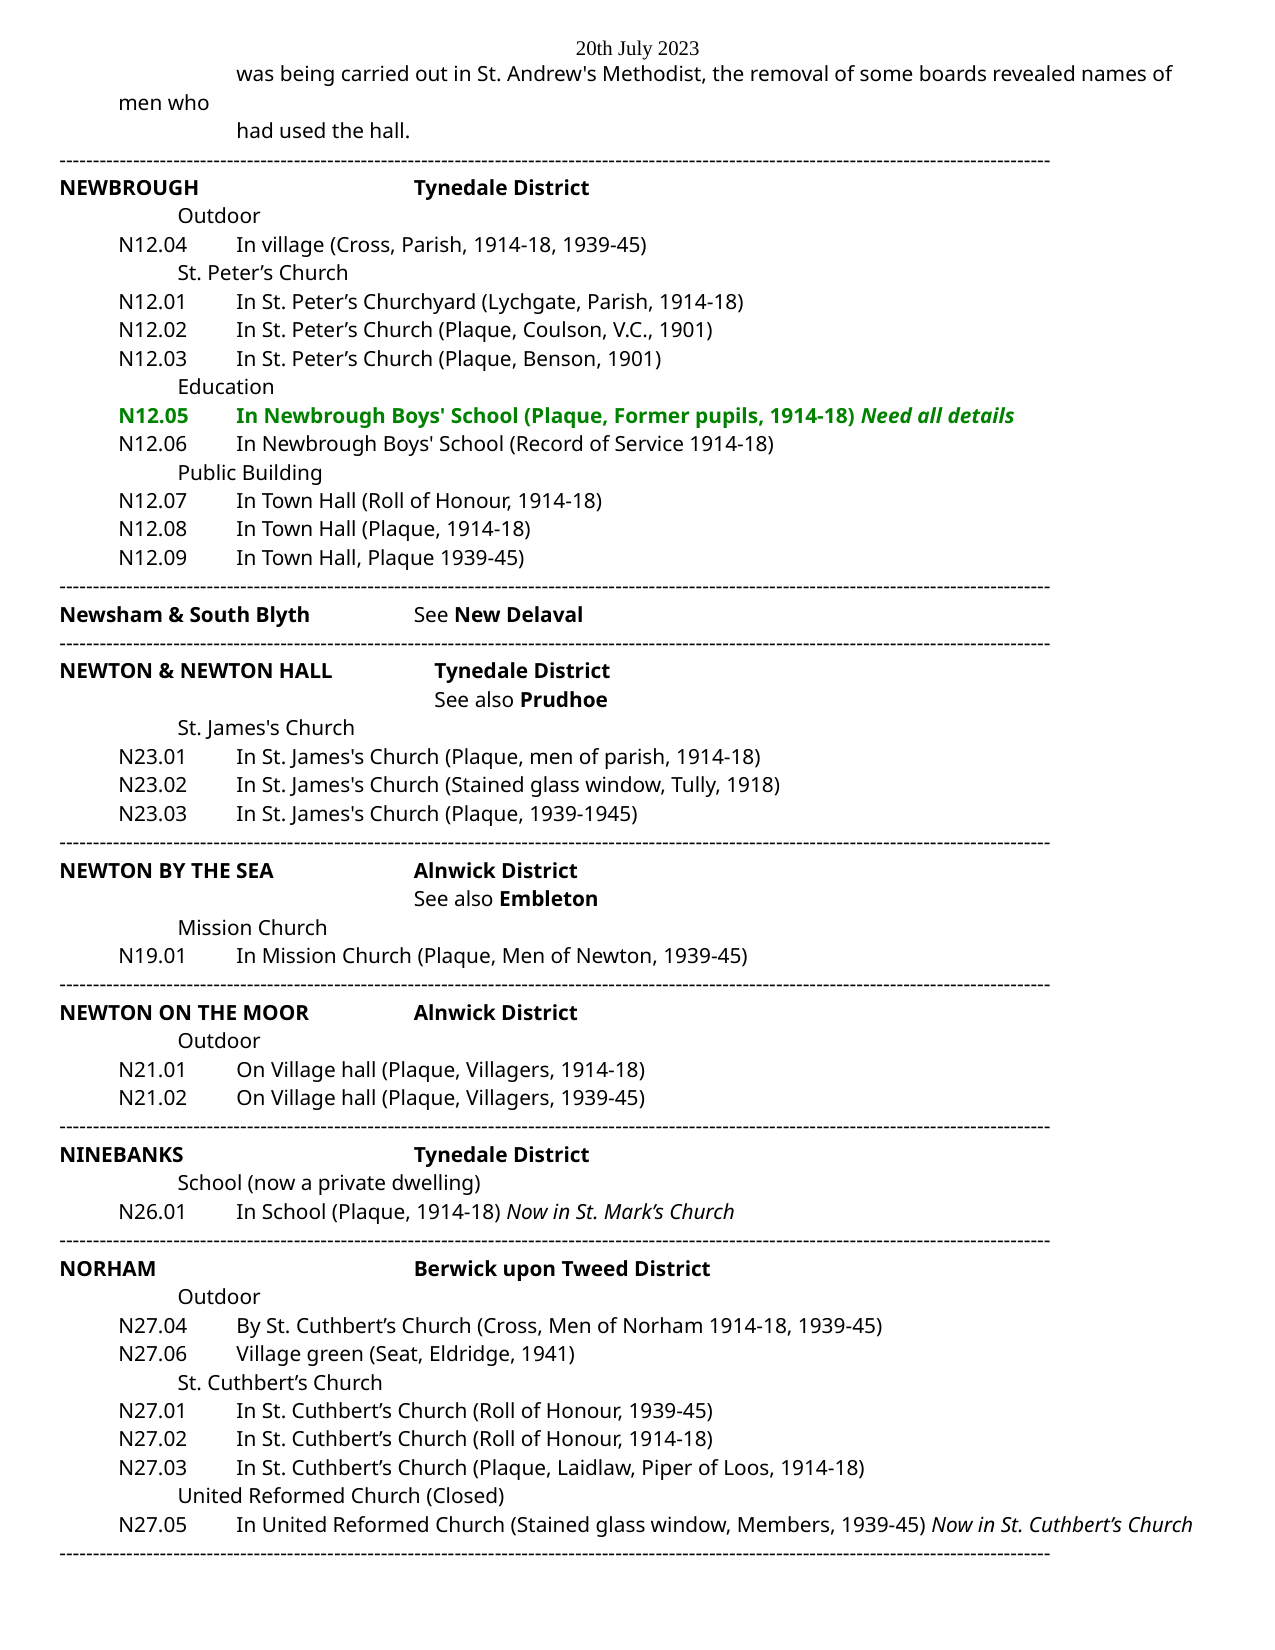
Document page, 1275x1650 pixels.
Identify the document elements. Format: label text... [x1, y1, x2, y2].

text N12.06 In Newbrough Boys' School (Record of Service 1914-18) [59, 429, 1216, 458]
text N27.02 In St. Cuthbert’s Church (Roll of Honour, 1914-18) [59, 1424, 1216, 1453]
text N12.03 In St. Peter’s Church (Plaque, Benson, 1901) [59, 344, 1216, 372]
text N12.05 In Newbrough Boys' School (Plaque, Former pupils, 1914-18) Need all details [59, 401, 1216, 429]
text St. Peter’s Church [59, 258, 1216, 287]
text N27.04 By St. Cuthbert’s Church (Cross, Men of Norham 1914-18, 1939-45) [59, 1311, 1216, 1339]
text School (now a private dwelling) [59, 1168, 1216, 1197]
text Public Building [59, 458, 1216, 486]
text NEWTON & NEWTON HALL Tynedale District [59, 657, 1216, 685]
text St. James's Church [59, 713, 1216, 742]
text N21.02 On Village hall (Plaque, Villagers, 1939-45) [59, 1083, 1216, 1112]
text N26.01 In School (Plaque, 1914-18) Now in St. Mark’s Church [59, 1197, 1216, 1225]
text N12.04 In village (Cross, Parish, 1914-18, 1939-45) [59, 230, 1216, 258]
text N23.03 In St. James's Church (Plaque, 1939-1945) [59, 799, 1216, 827]
text N23.02 In St. James's Church (Stained glass window, Tully, 1918) [59, 770, 1216, 799]
text NEWTON BY THE SEA Alnwick District [59, 856, 1216, 884]
text N27.05 In United Reformed Church (Stained glass window, Members, 1939-45) Now in St. Cuthbert’s Church [59, 1510, 1216, 1538]
text NINEBANKS Tynedale District [59, 1140, 1216, 1168]
text ---------------------------------------------------------------------------------------------------------------------------------------------------- [59, 827, 1216, 856]
text NEWBROUGH Tynedale District [59, 173, 1216, 202]
text N27.01 In St. Cuthbert’s Church (Roll of Honour, 1939-45) [59, 1396, 1216, 1424]
text N12.09 In Town Hall, Plaque 1939-45) [59, 543, 1216, 571]
text Outdoor [59, 202, 1216, 230]
text United Reformed Church (Closed) [59, 1481, 1216, 1510]
text St. Cuthbert’s Church [59, 1368, 1216, 1396]
text was being carried out in St. Andrew's Methodist, the removal of some boards revealed names of men who [118, 59, 1216, 116]
text N12.07 In Town Hall (Roll of Honour, 1914-18) [59, 486, 1216, 514]
text ---------------------------------------------------------------------------------------------------------------------------------------------------- [59, 969, 1216, 998]
text N19.01 In Mission Church (Plaque, Men of Newton, 1939-45) [59, 941, 1216, 969]
text had used the hall. [118, 116, 1216, 145]
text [59, 1538, 1216, 1567]
text Education [59, 372, 1216, 401]
text N27.06 Village green (Seat, Eldridge, 1941) [59, 1339, 1216, 1368]
text N21.01 On Village hall (Plaque, Villagers, 1914-18) [59, 1055, 1216, 1083]
text Newsham & South Blyth See New Delaval [59, 600, 1216, 628]
text ---------------------------------------------------------------------------------------------------------------------------------------------------- [59, 1112, 1216, 1140]
text Mission Church [59, 913, 1216, 941]
text N12.08 In Town Hall (Plaque, 1914-18) [59, 514, 1216, 543]
text N23.01 In St. James's Church (Plaque, men of parish, 1914-18) [59, 742, 1216, 770]
text ---------------------------------------------------------------------------------------------------------------------------------------------------- [59, 628, 1216, 657]
text See also Embleton [59, 884, 1216, 913]
text See also Prudhoe [59, 685, 1216, 713]
text N12.01 In St. Peter’s Churchyard (Lychgate, Parish, 1914-18) [59, 287, 1216, 315]
text N12.02 In St. Peter’s Church (Plaque, Coulson, V.C., 1901) [59, 315, 1216, 344]
text Outdoor [59, 1282, 1216, 1311]
text ---------------------------------------------------------------------------------------------------------------------------------------------------- [59, 1225, 1216, 1254]
text ---------------------------------------------------------------------------------------------------------------------------------------------------- [59, 145, 1216, 173]
text N27.03 In St. Cuthbert’s Church (Plaque, Laidlaw, Piper of Loos, 1914-18) [59, 1453, 1216, 1481]
text NEWTON ON THE MOOR Alnwick District [59, 998, 1216, 1026]
text ---------------------------------------------------------------------------------------------------------------------------------------------------- [59, 571, 1216, 600]
text NORHAM Berwick upon Tweed District [59, 1254, 1216, 1282]
text Outdoor [59, 1026, 1216, 1055]
